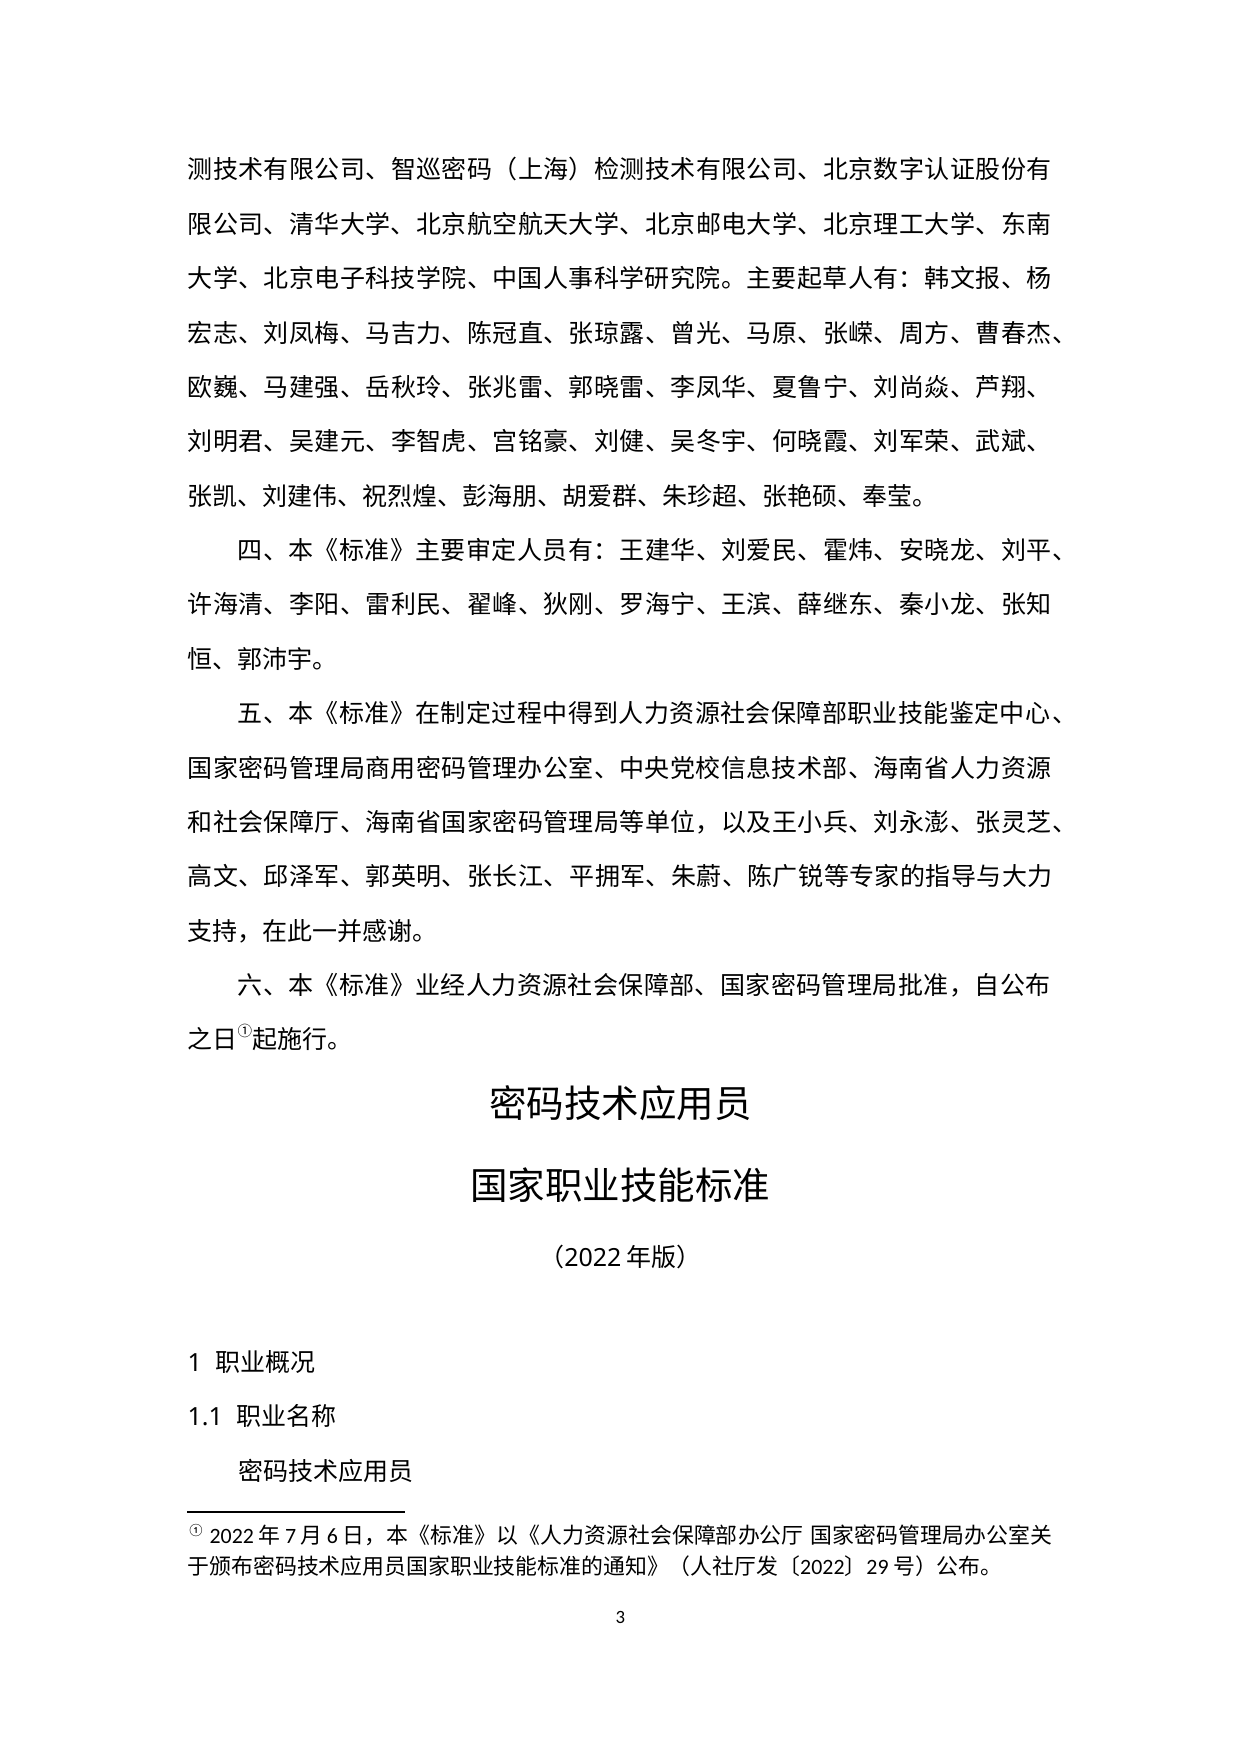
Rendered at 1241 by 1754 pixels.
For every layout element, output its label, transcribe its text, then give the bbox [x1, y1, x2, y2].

text 1.1 职业名称 [187, 1397, 1053, 1433]
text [187, 150, 1053, 512]
text 国家职业技能标准 [187, 1156, 1053, 1210]
text 六、本《标准》业经人力资源社会保障部、国家密码管理局批准，自公布之日起施行。 [187, 966, 1053, 1056]
text 1 职业概况 [187, 1342, 1053, 1379]
text （2022年版） [187, 1237, 1053, 1273]
text 四、本《标准》主要审定人员有：王建华、刘爱民、霍炜、安晓龙、刘平、许海清、李阳、雷利民、翟峰、狄刚、罗海宁、王滨、薛继东、秦小龙、张知恒、郭沛宇。 [187, 531, 1053, 676]
text 五、本《标准》在制定过程中得到人力资源社会保障部职业技能鉴定中心、国家密码管理局商用密码管理办公室、中央党校信息技术部、海南省人力资源和社会保障厅、海南省国家密码管理局等单位，以及王小兵、刘永澎、张灵芝、高文、邱泽军、郭英明、张长江、平拥军、朱蔚、陈广锐等专家的指导与大力支持，在此一并感谢。 [187, 694, 1053, 947]
text 密码技术应用员 [187, 1074, 1053, 1129]
text 密码技术应用员 [187, 1451, 1053, 1487]
